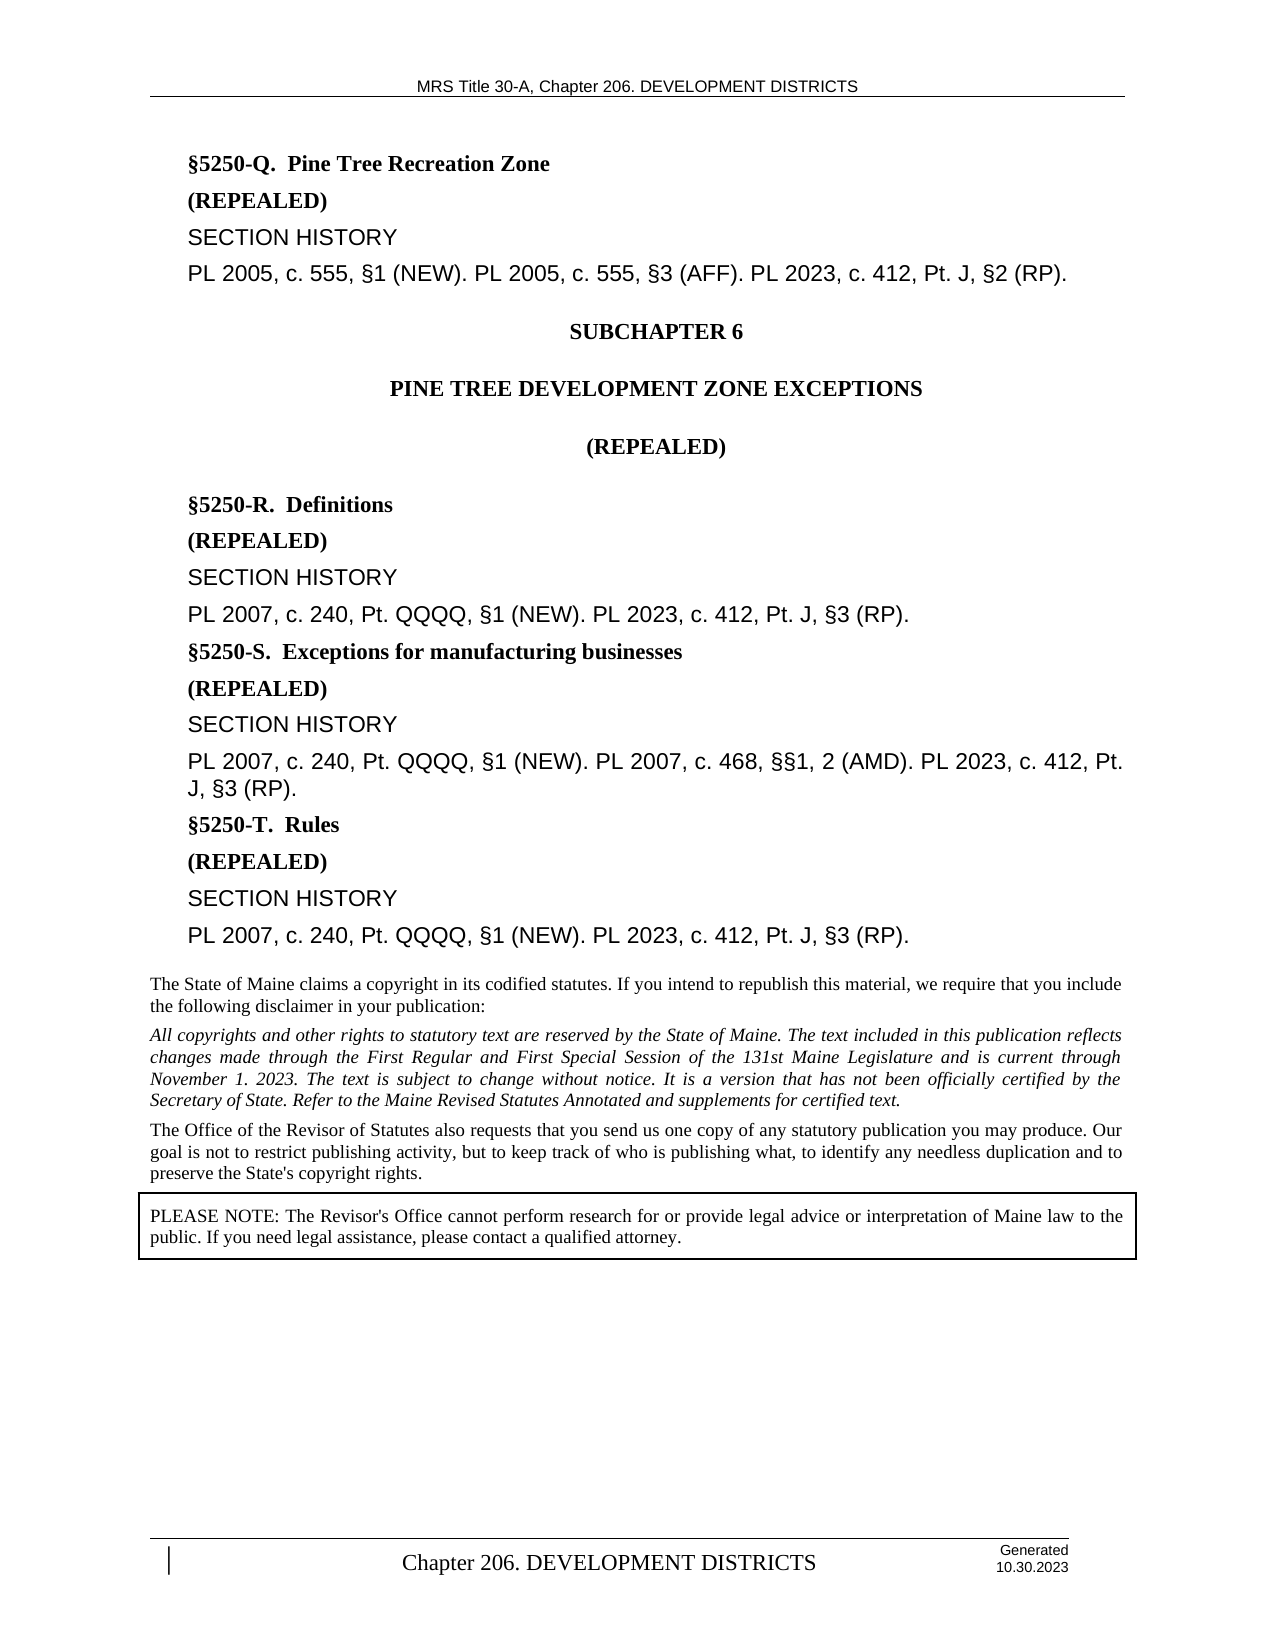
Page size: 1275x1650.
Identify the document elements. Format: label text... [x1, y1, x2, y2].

text (REPEALED) [187, 848, 1125, 874]
text SECTION HISTORY [187, 711, 1125, 738]
text PL 2007, c. 240, Pt. QQQQ, §1 (NEW). PL 2007, c. 468, §§1, 2 (AMD). PL 2023, c. 412, Pt. J, §3 (RP). [187, 748, 1125, 801]
text (REPEALED) [187, 187, 1125, 213]
text (REPEALED) [187, 433, 1125, 459]
text PL 2007, c. 240, Pt. QQQQ, §1 (NEW). PL 2023, c. 412, Pt. J, §3 (RP). [187, 601, 1125, 627]
text SECTION HISTORY [187, 223, 1125, 250]
text PINE TREE DEVELOPMENT ZONE EXCEPTIONS [187, 376, 1125, 402]
text The State of Maine claims a copyright in its codified statutes. If you intend to republish this material, we require that you include the following disclaimer in your publication: [150, 973, 1125, 1016]
text PL 2007, c. 240, Pt. QQQQ, §1 (NEW). PL 2023, c. 412, Pt. J, §3 (RP). [187, 922, 1125, 948]
text §5250-S. Exceptions for manufacturing businesses [187, 638, 1125, 664]
text All copyrights and other rights to statutory text are reserved by the State of Maine. The text included in this publication reflects changes made through the First Regular and First Special Session of the 131st Maine Legislature and is current through November 1. 2023 . The text is subject to change without notice. It is a version that has not been officially certified by the Secretary of State. Refer to the Maine Revised Statutes Annotated and supplements for certified text. [150, 1024, 1125, 1111]
text SECTION HISTORY [187, 564, 1125, 591]
text §5250-Q. Pine Tree Recreation Zone [187, 150, 1125, 176]
text §5250-T. Rules [187, 811, 1125, 838]
text (REPEALED) [187, 674, 1125, 701]
text PL 2005, c. 555, §1 (NEW). PL 2005, c. 555, §3 (AFF). PL 2023, c. 412, Pt. J, §2 (RP). [187, 260, 1125, 287]
text PLEASE NOTE: The Revisor's Office cannot perform research for or provide legal advice or interpretation of Maine law to the public. If you need legal assistance, please contact a qualified attorney. [140, 1194, 1135, 1258]
text SECTION HISTORY [187, 885, 1125, 911]
text (REPEALED) [187, 527, 1125, 554]
text SUBCHAPTER 6 [187, 318, 1125, 344]
text The Office of the Revisor of Statutes also requests that you send us one copy of any statutory publication you may produce. Our goal is not to restrict publishing activity, but to keep track of who is publishing what, to identify any needless duplication and to preserve the State's copyright rights. [150, 1119, 1125, 1184]
text §5250-R. Definitions [187, 491, 1125, 517]
